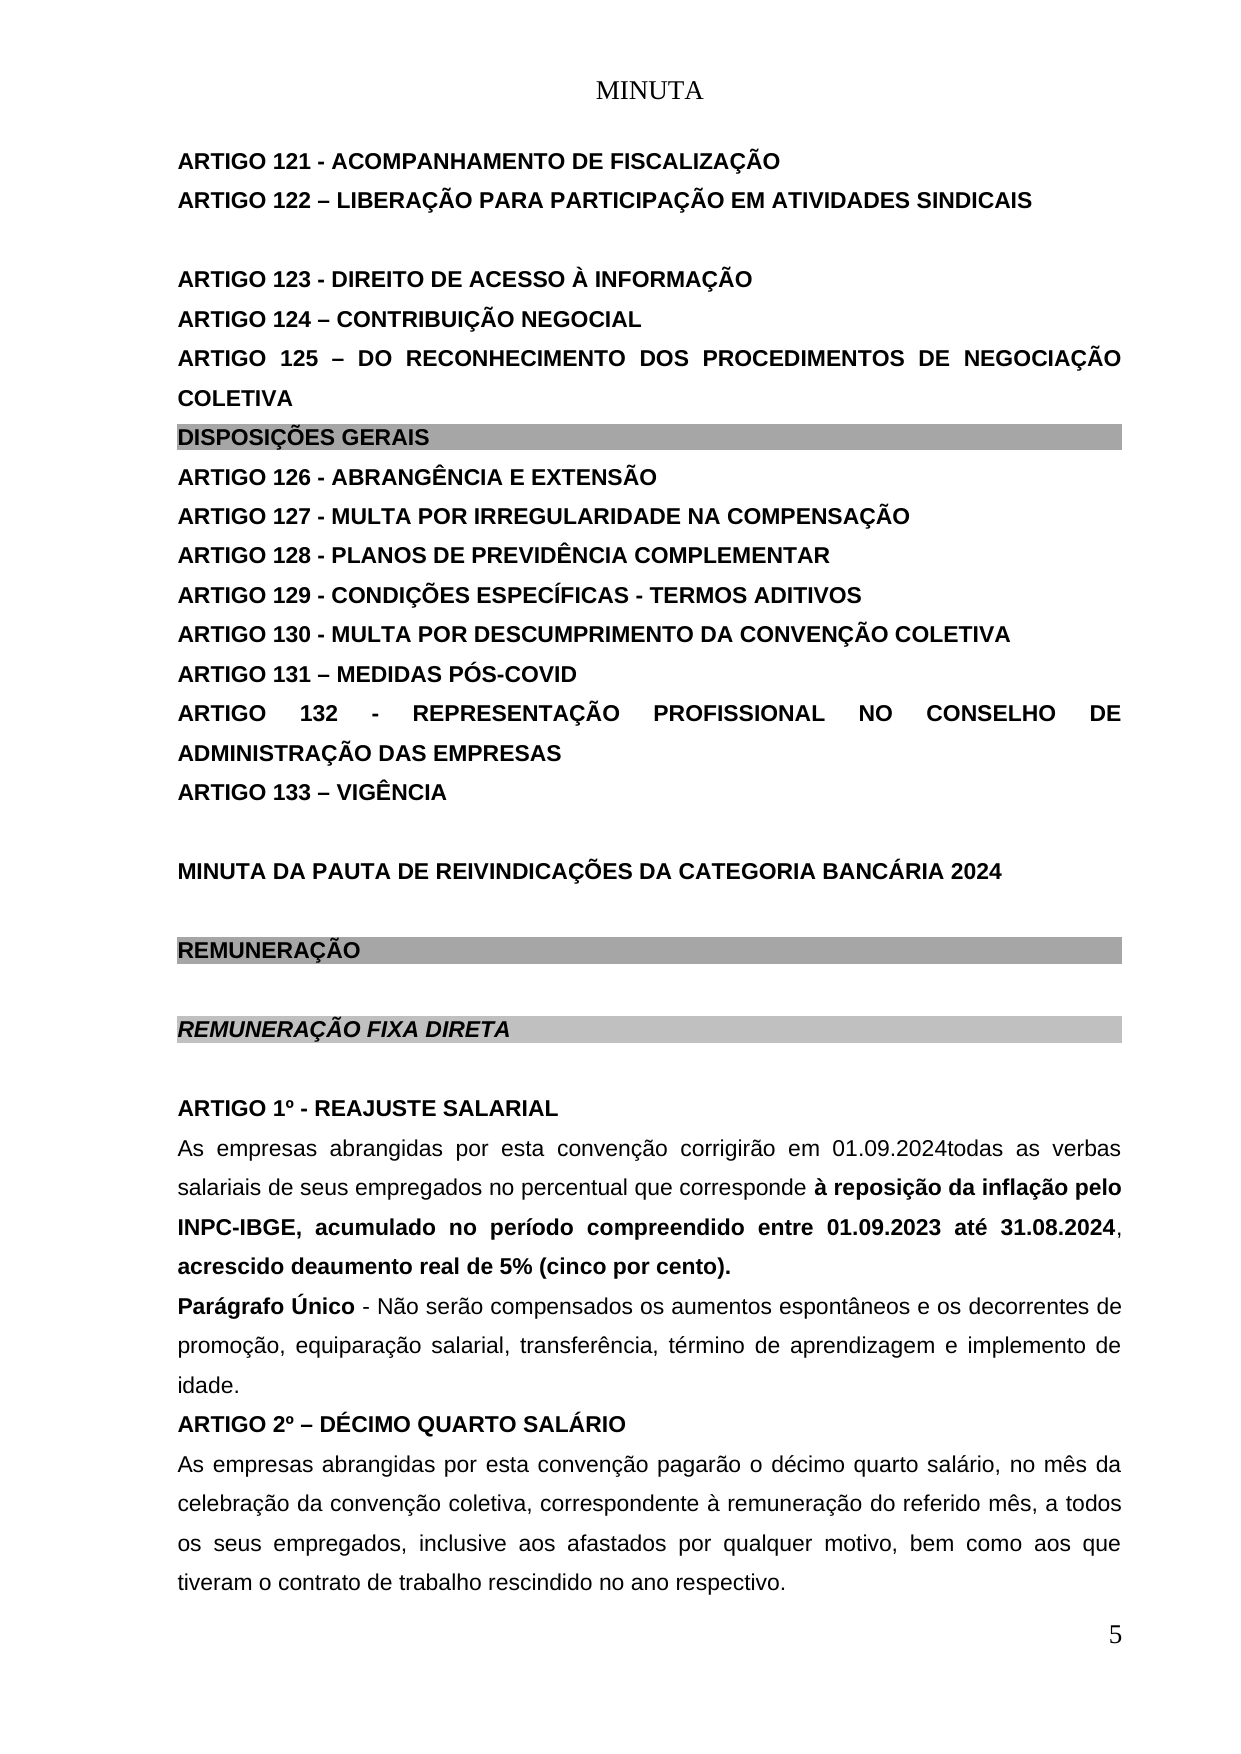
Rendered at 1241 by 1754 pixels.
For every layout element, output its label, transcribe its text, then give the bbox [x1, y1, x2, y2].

text ARTIGO 126 - ABRANGÊNCIA E EXTENSÃO [177, 463, 1122, 490]
text ARTIGO 128 - PLANOS DE PREVIDÊNCIA COMPLEMENTAR [177, 542, 1122, 569]
text ARTIGO 130 - MULTA POR DESCUMPRIMENTO DA CONVENÇÃO COLETIVA [177, 621, 1122, 648]
text ARTIGO 123 - DIREITO DE ACESSO À INFORMAÇÃO [177, 266, 1122, 292]
text ARTIGO 122 – LIBERAÇÃO PARA PARTICIPAÇÃO EM ATIVIDADES SINDICAIS [177, 187, 1122, 213]
text ARTIGO 133 – VIGÊNCIA [177, 779, 1122, 806]
text ARTIGO 129 - CONDIÇÕES ESPECÍFICAS - TERMOS ADITIVOS [177, 582, 1122, 608]
text ARTIGO 121 - ACOMPANHAMENTO DE FISCALIZAÇÃO [177, 148, 1122, 174]
text As empresas abrangidas por esta convenção pagarão o décimo quarto salário, no mês da celebração da convenção coletiva, correspondente à remuneração do referido mês, a todos os seus empregados, inclusive aos afastados por qualquer motivo, bem como aos que tiveram o contrato de trabalho rescindido no ano respectivo. [177, 1451, 1122, 1595]
text DISPOSIÇÕES GERAIS [177, 424, 1122, 450]
text ARTIGO 124 – CONTRIBUIÇÃO NEGOCIAL [177, 306, 1122, 332]
text ARTIGO 131 – MEDIDAS PÓS-COVID [177, 661, 1122, 687]
text MINUTA DA PAUTA DE REIVINDICAÇÕES DA CATEGORIA BANCÁRIA 2024 [177, 858, 1122, 885]
text ARTIGO 127 - MULTA POR IRREGULARIDADE NA COMPENSAÇÃO [177, 503, 1122, 529]
text ARTIGO 1º - REAJUSTE SALARIAL [177, 1095, 1122, 1122]
text REMUNERAÇÃO [177, 937, 1122, 964]
text ARTIGO 132 - REPRESENTAÇÃO PROFISSIONAL NO CONSELHO DE ADMINISTRAÇÃO DAS EMPRESAS [177, 700, 1122, 766]
text ARTIGO 2º – DÉCIMO QUARTO SALÁRIO [177, 1411, 1122, 1437]
text Parágrafo Único - Não serão compensados os aumentos espontâneos e os decorrentes de promoção, equiparação salarial, transferência, término de aprendizagem e implemento de idade. [177, 1293, 1122, 1398]
text REMUNERAÇÃO FIXA DIRETA [177, 1016, 1122, 1043]
text ARTIGO 125 – DO RECONHECIMENTO DOS PROCEDIMENTOS DE NEGOCIAÇÃO COLETIVA [177, 345, 1122, 411]
text As empresas abrangidas por esta convenção corrigirão em 01.09.2024todas as verbas salariais de seus empregados no percentual que corresponde à reposição da inflação pelo INPC-IBGE, acumulado no período compreendido entre 01.09.2023 até 31.08.2024, acrescido deaumento real de 5% (cinco por cento). [177, 1135, 1122, 1279]
